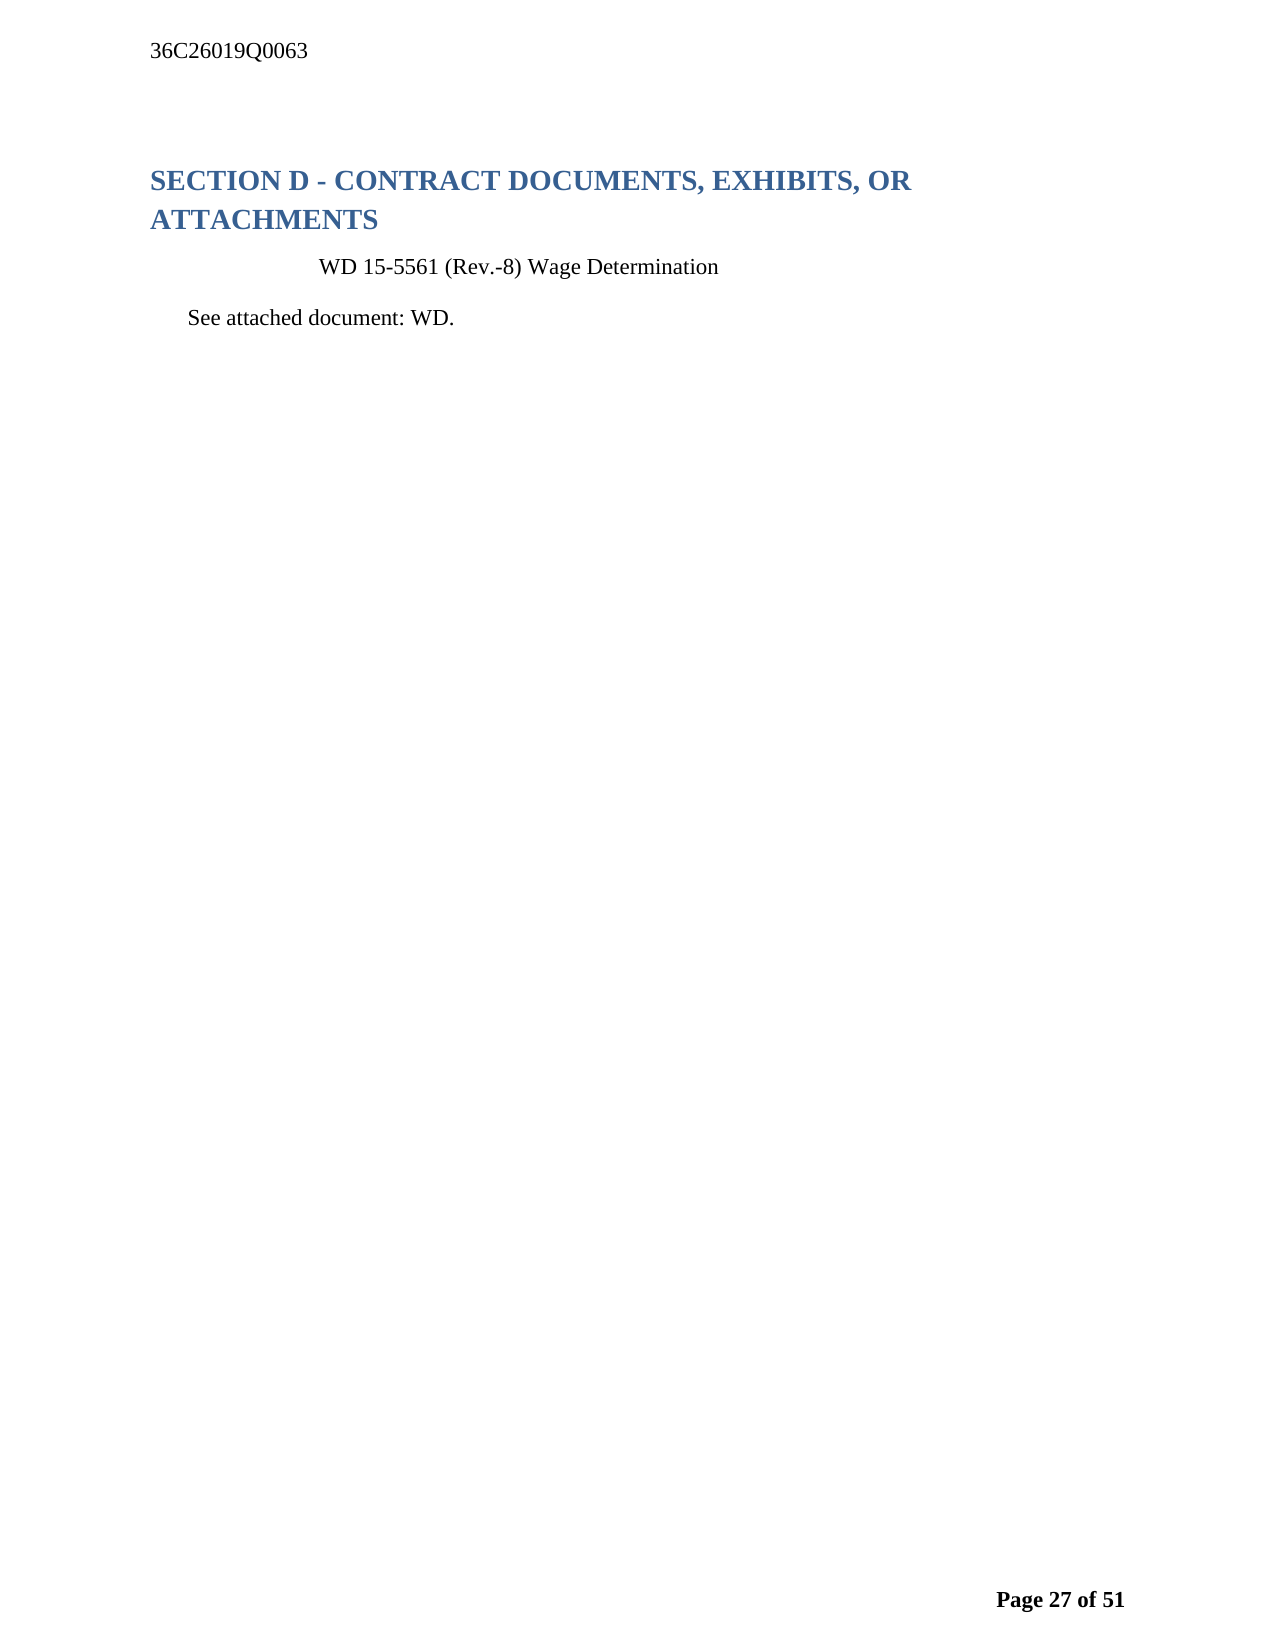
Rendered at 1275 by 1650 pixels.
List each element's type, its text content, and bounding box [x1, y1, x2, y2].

subtitle SECTION D - CONTRACT DOCUMENTS, EXHIBITS, OR ATTACHMENTS [150, 163, 1125, 236]
text WD 15-5561 (Rev.-8) Wage Determination [150, 253, 1125, 279]
text See attached document: WD. [187, 304, 1125, 331]
